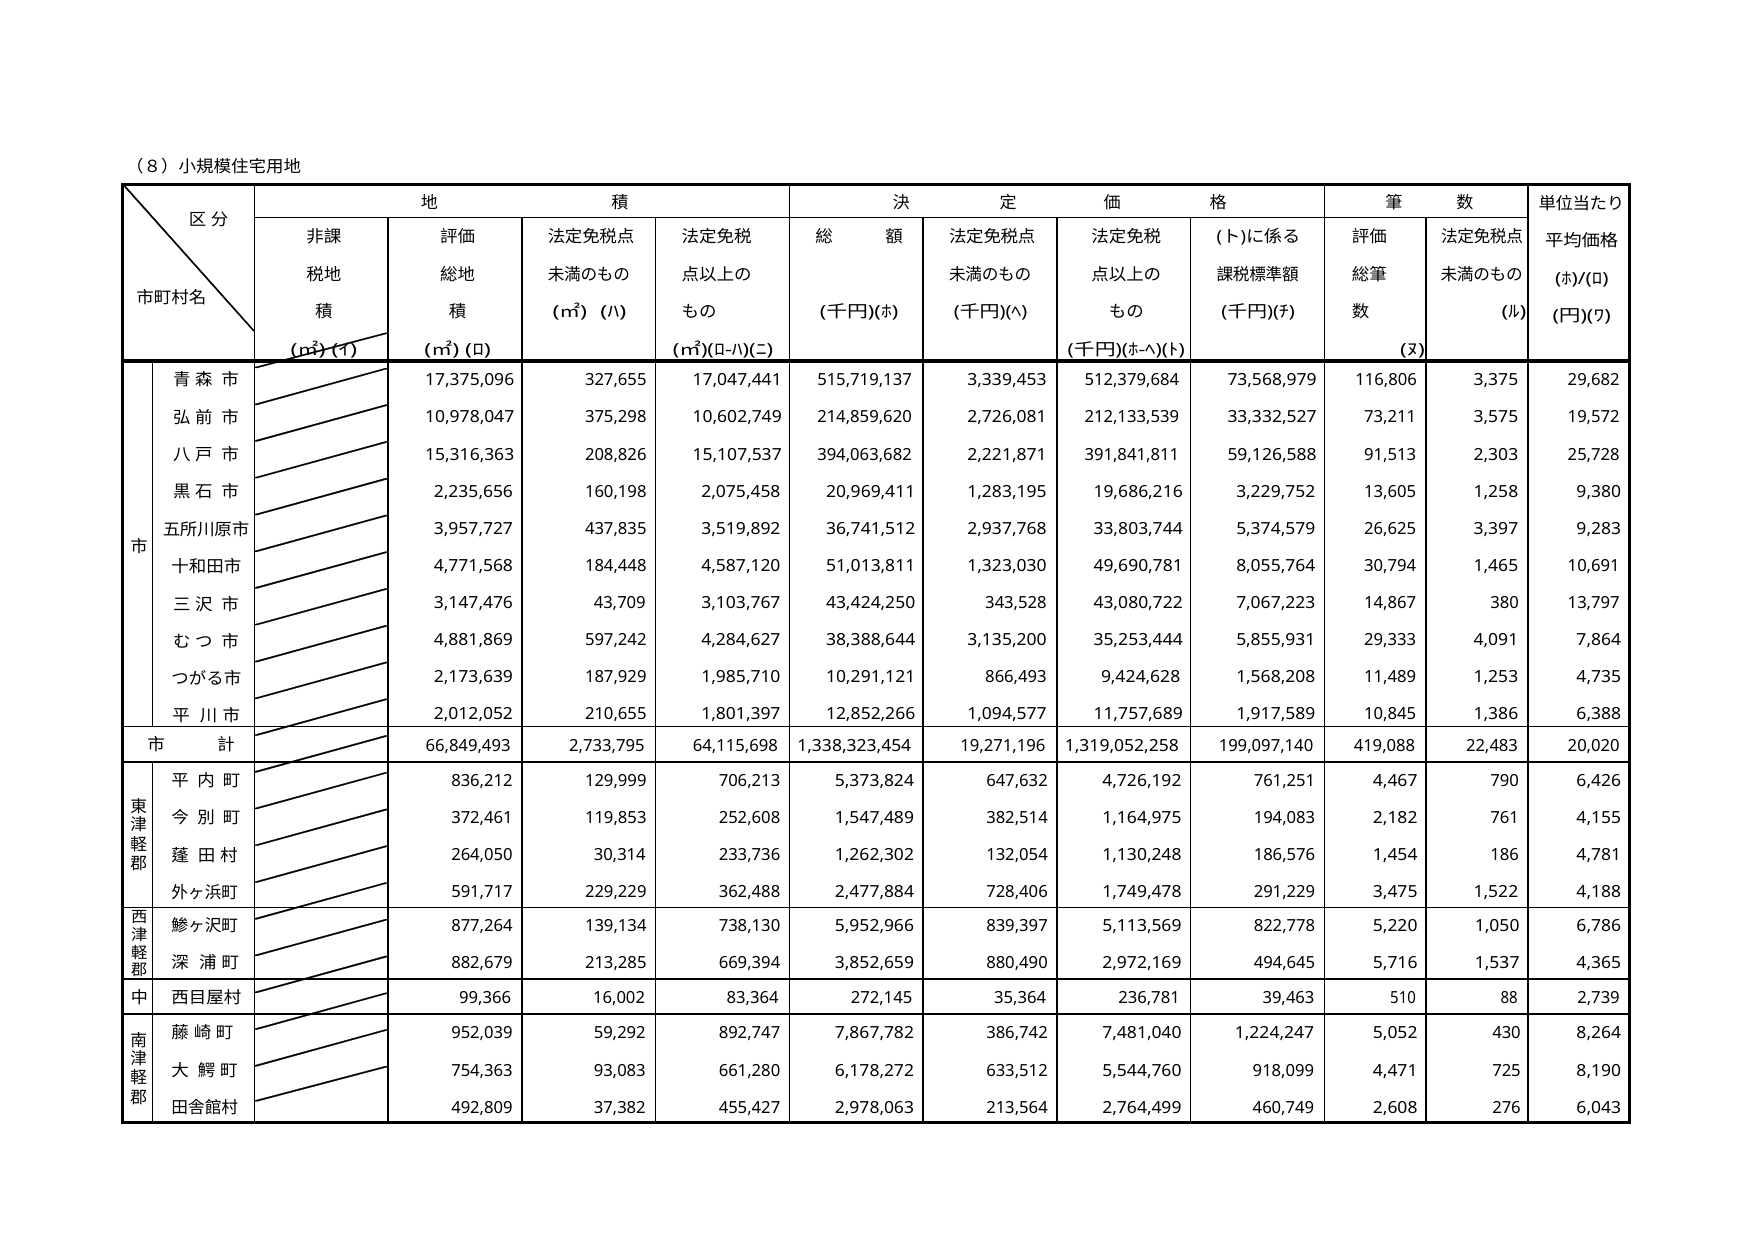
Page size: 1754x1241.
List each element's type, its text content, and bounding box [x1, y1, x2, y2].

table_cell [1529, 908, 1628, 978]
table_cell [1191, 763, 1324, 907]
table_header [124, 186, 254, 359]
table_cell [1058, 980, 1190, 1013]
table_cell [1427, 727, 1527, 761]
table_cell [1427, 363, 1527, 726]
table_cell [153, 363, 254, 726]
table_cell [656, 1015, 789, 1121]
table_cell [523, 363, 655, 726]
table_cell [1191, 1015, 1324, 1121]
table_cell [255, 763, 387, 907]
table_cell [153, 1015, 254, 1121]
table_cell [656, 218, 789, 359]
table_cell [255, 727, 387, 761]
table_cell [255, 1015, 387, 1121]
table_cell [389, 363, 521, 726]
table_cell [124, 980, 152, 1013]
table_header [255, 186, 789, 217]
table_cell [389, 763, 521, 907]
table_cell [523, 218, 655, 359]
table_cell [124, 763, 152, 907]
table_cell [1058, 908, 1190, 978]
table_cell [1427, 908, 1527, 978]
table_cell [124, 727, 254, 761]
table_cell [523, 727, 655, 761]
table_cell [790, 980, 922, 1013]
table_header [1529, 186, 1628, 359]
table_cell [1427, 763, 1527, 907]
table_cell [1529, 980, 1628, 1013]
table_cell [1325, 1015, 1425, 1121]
text （８）小規模住宅用地 [126, 154, 1656, 177]
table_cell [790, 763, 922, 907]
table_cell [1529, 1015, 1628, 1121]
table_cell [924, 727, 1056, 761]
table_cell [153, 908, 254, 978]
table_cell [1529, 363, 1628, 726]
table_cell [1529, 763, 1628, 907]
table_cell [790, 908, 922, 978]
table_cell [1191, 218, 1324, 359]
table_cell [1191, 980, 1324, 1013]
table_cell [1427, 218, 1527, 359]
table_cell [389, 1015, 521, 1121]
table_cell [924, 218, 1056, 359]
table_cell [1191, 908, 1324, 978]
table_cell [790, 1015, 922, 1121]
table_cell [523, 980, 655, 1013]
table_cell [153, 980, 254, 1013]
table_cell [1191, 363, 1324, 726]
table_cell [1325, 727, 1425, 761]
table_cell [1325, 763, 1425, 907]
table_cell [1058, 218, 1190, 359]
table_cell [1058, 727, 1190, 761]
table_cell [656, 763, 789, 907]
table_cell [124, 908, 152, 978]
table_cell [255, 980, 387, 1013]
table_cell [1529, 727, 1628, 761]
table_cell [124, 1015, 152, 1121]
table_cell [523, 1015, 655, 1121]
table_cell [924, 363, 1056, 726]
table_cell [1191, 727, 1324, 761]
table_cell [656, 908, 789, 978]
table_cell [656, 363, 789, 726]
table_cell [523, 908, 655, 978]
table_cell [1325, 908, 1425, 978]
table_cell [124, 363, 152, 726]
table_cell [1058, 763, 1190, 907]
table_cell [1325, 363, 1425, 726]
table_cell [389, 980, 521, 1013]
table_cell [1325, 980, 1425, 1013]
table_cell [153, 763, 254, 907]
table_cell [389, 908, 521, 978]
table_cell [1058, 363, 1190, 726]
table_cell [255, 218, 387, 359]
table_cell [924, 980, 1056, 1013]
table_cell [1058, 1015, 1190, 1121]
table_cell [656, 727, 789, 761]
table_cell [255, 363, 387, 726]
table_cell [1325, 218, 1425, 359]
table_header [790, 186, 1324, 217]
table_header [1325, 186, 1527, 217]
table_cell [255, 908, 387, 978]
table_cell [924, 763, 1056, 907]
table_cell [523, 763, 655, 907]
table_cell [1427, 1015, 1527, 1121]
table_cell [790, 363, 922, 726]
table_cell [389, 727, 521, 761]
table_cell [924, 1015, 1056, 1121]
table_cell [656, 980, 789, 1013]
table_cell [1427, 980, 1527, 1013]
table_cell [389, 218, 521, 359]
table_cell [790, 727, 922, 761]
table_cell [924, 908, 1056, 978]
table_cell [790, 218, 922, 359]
